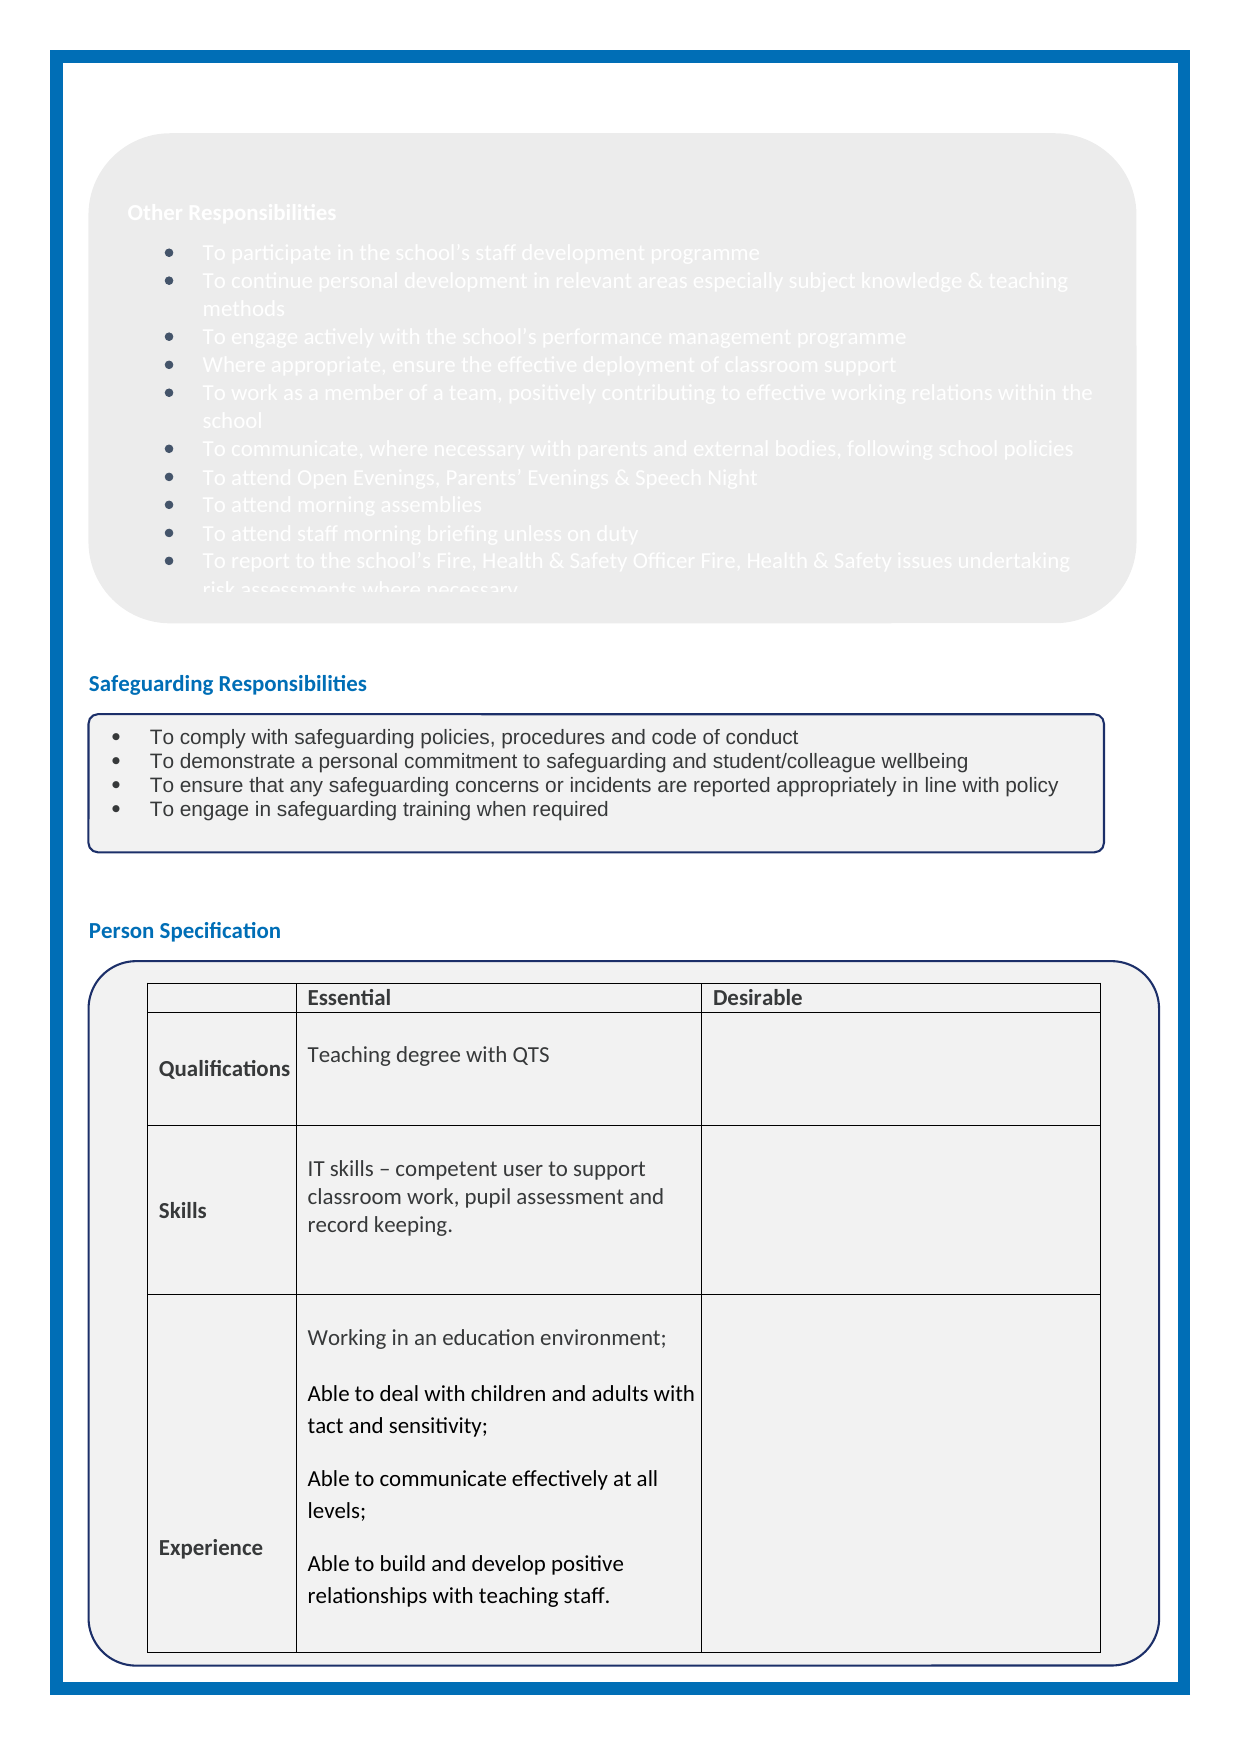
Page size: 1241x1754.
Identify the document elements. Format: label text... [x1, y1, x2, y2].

text Safeguarding Responsibilities [89, 669, 1152, 698]
text Person Specification [89, 916, 1152, 944]
